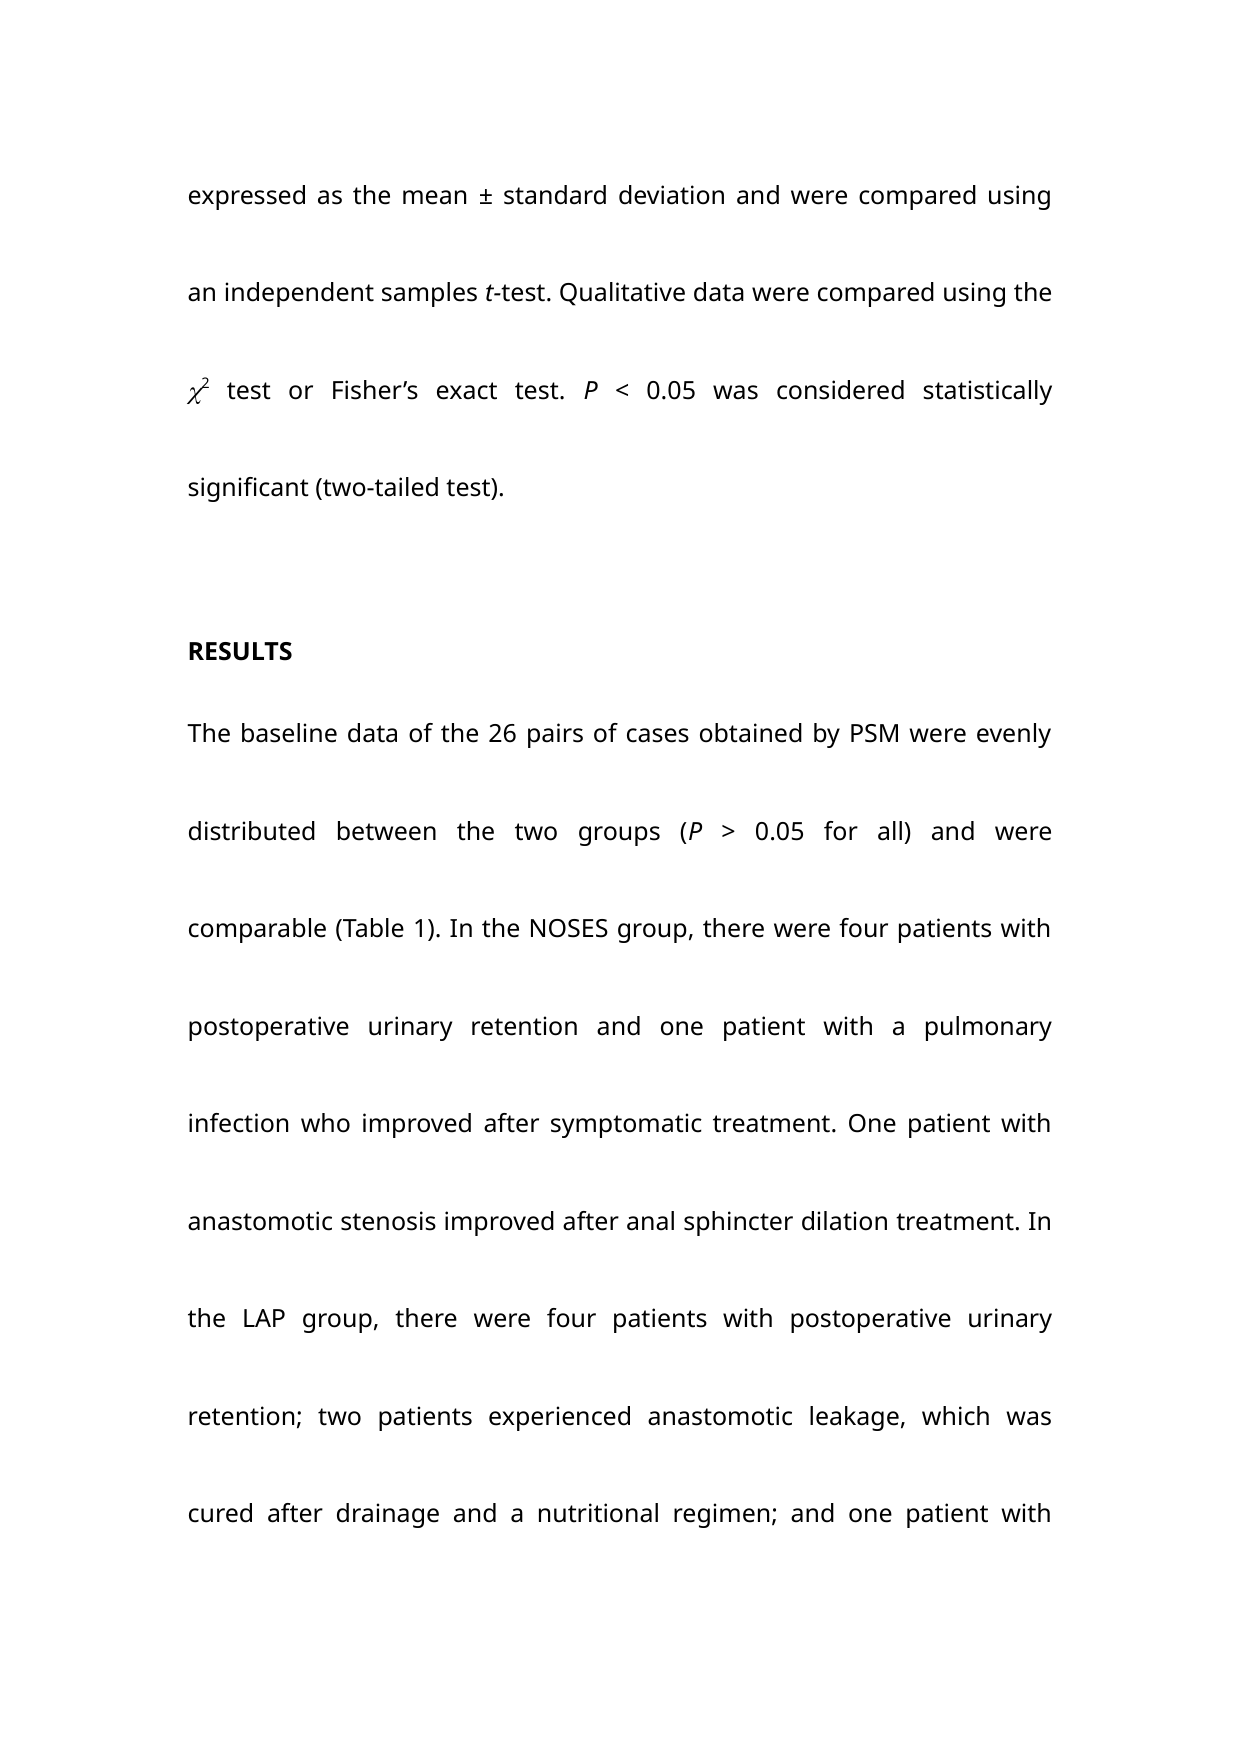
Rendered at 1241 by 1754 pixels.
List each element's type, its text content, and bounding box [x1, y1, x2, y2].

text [187, 162, 1053, 519]
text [187, 700, 1053, 1545]
text RESULTS [187, 618, 1053, 683]
